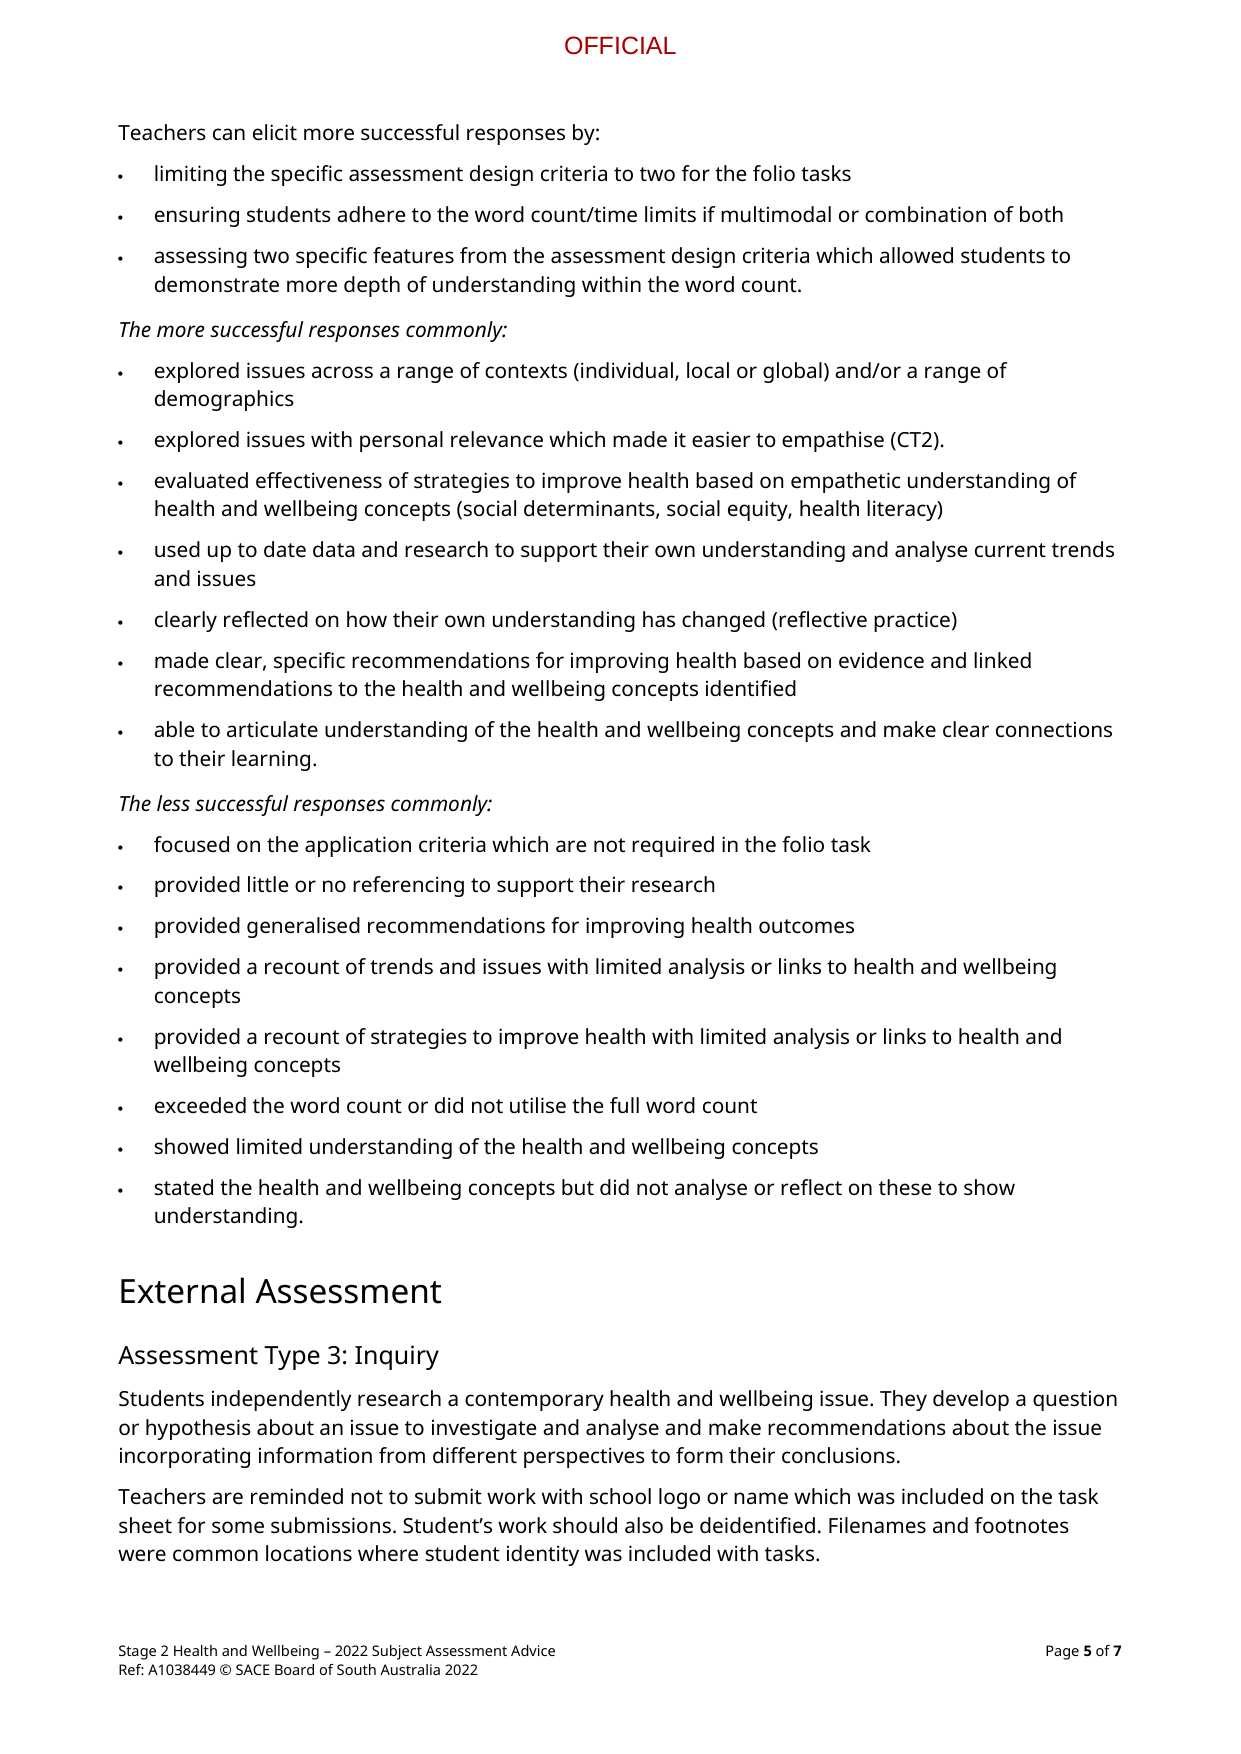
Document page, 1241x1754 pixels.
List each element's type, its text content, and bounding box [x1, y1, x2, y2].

text exceeded the word count or did not utilise the full word count [118, 1091, 1122, 1120]
subtitle External Assessment [118, 1267, 1122, 1313]
text limiting the specific assessment design criteria to two for the folio tasks [118, 159, 1122, 188]
text clearly reflected on how their own understanding has changed (reflective practice) [118, 605, 1122, 633]
text stated the health and wellbeing concepts but did not analyse or reflect on these to show understanding. [118, 1173, 1122, 1230]
text The more successful responses commonly: [118, 315, 1122, 343]
text explored issues across a range of contexts (individual, local or global) and/or a range of demographics [118, 356, 1122, 413]
text provided a recount of trends and issues with limited analysis or links to health and wellbeing concepts [118, 952, 1122, 1009]
text made clear, specific recommendations for improving health based on evidence and linked recommendations to the health and wellbeing concepts identified [118, 646, 1122, 703]
text showed limited understanding of the health and wellbeing concepts [118, 1132, 1122, 1161]
text used up to date data and research to support their own understanding and analyse current trends and issues [118, 536, 1122, 592]
text Students independently research a contemporary health and wellbeing issue. They develop a question or hypothesis about an issue to investigate and analyse and make recommendations about the issue incorporating information from different perspectives to form their conclusions. [118, 1384, 1122, 1470]
text explored issues with personal relevance which made it easier to empathise (CT2). [118, 425, 1122, 454]
text evaluated effectiveness of strategies to improve health based on empathetic understanding of health and wellbeing concepts (social determinants, social equity, health literacy) [118, 466, 1122, 523]
text assessing two specific features from the assessment design criteria which allowed students to demonstrate more depth of understanding within the word count. [118, 241, 1122, 298]
text able to articulate understanding of the health and wellbeing concepts and make clear connections to their learning. [118, 715, 1122, 772]
text focused on the application criteria which are not required in the folio task [118, 830, 1122, 858]
text provided little or no referencing to support their research [118, 871, 1122, 899]
text Teachers are reminded not to submit work with school logo or name which was included on the task sheet for some submissions. Student’s work should also be deidentified. Filenames and footnotes were common locations where student identity was included with tasks. [118, 1482, 1122, 1568]
text Teachers can elicit more successful responses by: [118, 118, 1122, 147]
text ensuring students adhere to the word count/time limits if multimodal or combination of both [118, 200, 1122, 229]
text provided a recount of strategies to improve health with limited analysis or links to health and wellbeing concepts [118, 1022, 1122, 1079]
subtitle Assessment Type 3: Inquiry [118, 1338, 1122, 1372]
text provided generalised recommendations for improving health outcomes [118, 912, 1122, 940]
text The less successful responses commonly: [118, 789, 1122, 817]
